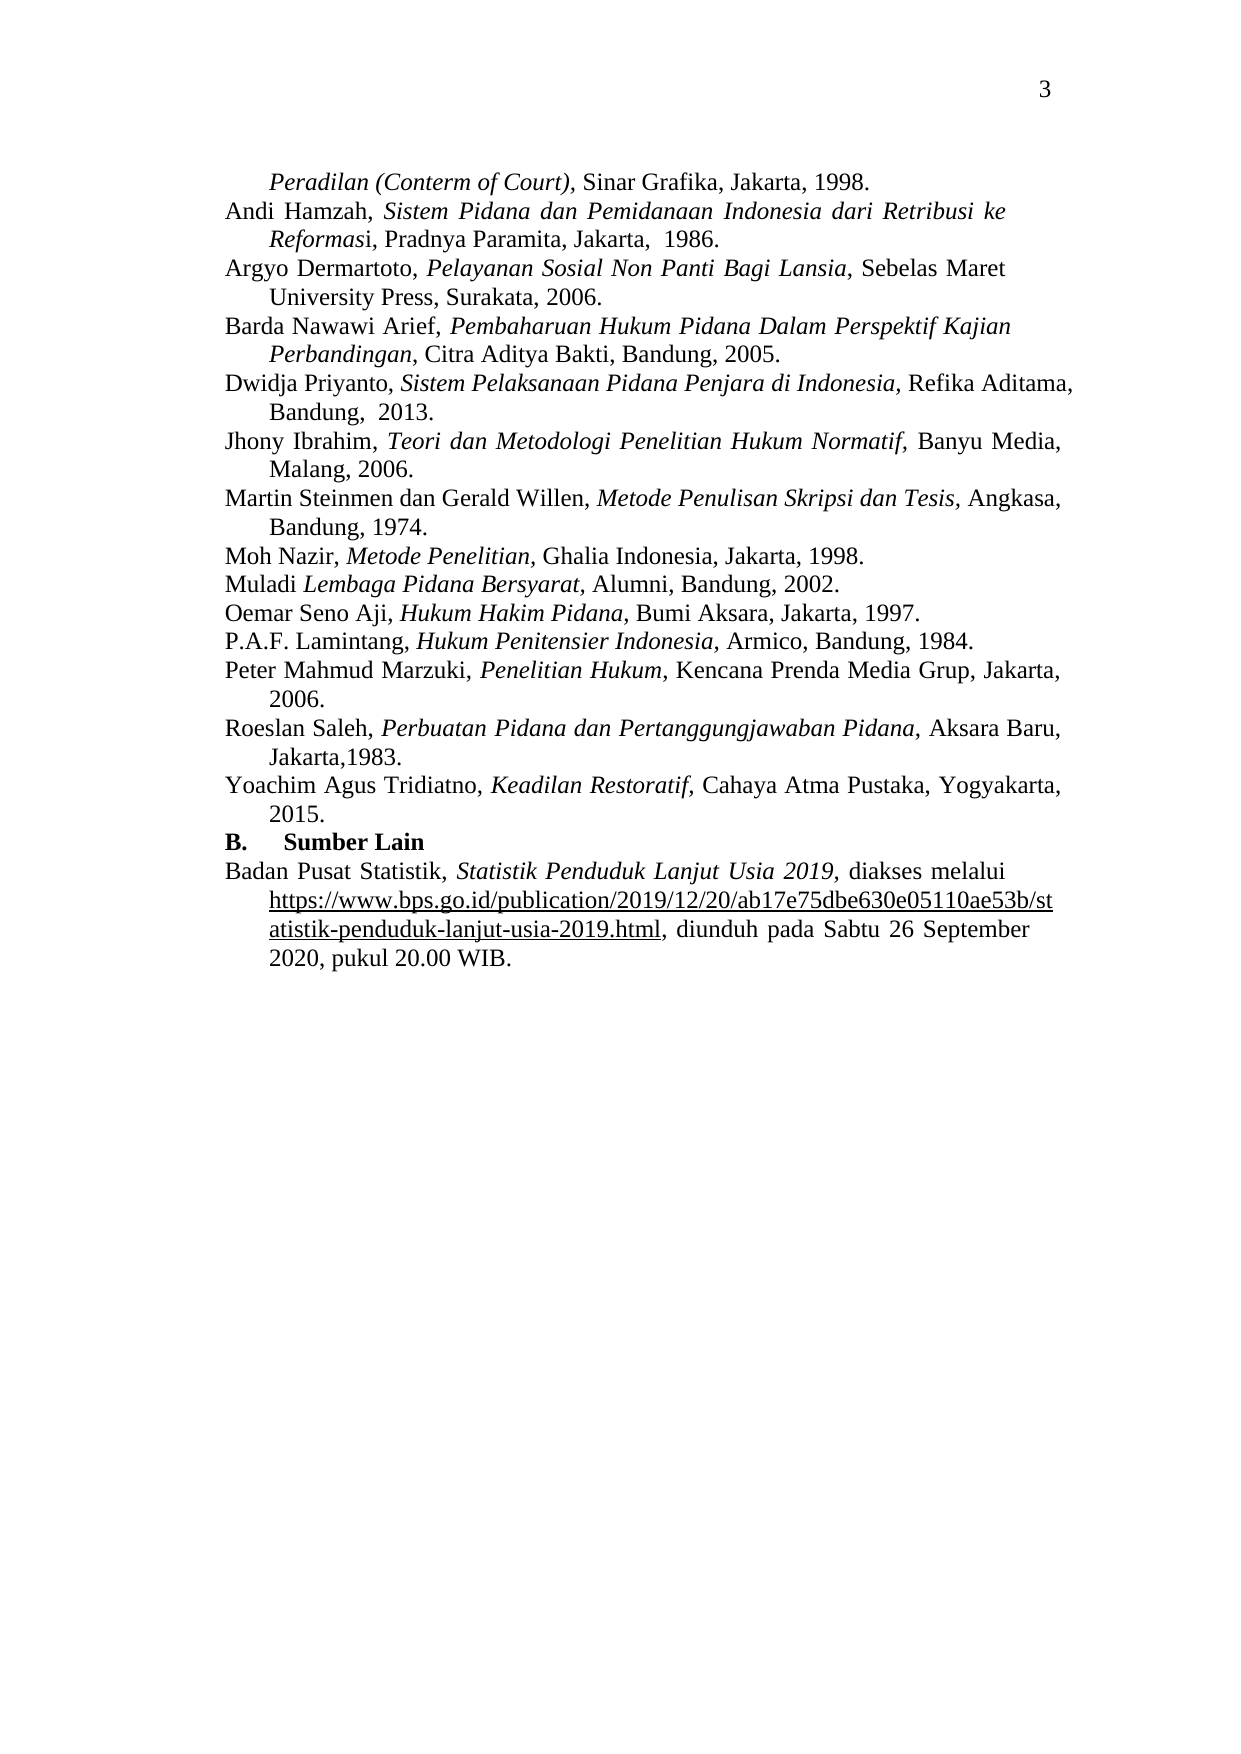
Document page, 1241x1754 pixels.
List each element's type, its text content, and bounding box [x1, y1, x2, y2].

text Moh Nazir, Metode Penelitian, Ghalia Indonesia, Jakarta, 1998. Muladi Lembaga Pidana Bersyarat, Alumni, Bandung, 2002. [224, 541, 866, 598]
text P.A.F. Lamintang, Hukum Penitensier Indonesia, Armico, Bandung, 1984. [224, 627, 1076, 655]
text Oemar Seno Aji, Hukum Hakim Pidana, Bumi Aksara, Jakarta, 1997. [224, 598, 1076, 627]
subtitle Sumber Lain [224, 828, 1076, 856]
text Argyo Dermartoto, Pelayanan Sosial Non Panti Bagi Lansia, Sebelas Maret University Press, Surakata, 2006. [224, 253, 1076, 311]
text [224, 167, 1076, 195]
text Barda Nawawi Arief, Pembaharuan Hukum Pidana Dalam Perspektif Kajian Perbandingan, Citra Aditya Bakti, Bandung, 2005. [224, 311, 1076, 368]
text Jhony Ibrahim, Teori dan Metodologi Penelitian Hukum Normatif, Banyu Media, Malang, 2006. [224, 426, 1076, 483]
text Yoachim Agus Tridiatno, Keadilan Restoratif, Cahaya Atma Pustaka, Yogyakarta, 2015. [224, 770, 1076, 828]
text Andi Hamzah, Sistem Pidana dan Pemidanaan Indonesia dari Retribusi ke Reformasi, Pradnya Paramita, Jakarta, 1986. [224, 196, 1076, 253]
text Badan Pusat Statistik, Statistik Penduduk Lanjut Usia 2019, diakses melalui https://www.bps.go.id/publication/2019/12/20/ab17e75dbe630e05110ae53b/st atistik-penduduk-lanjut-usia-2019.html, diunduh pada Sabtu 26 September 2020, pukul 20.00 WIB. [224, 856, 1063, 971]
text Roeslan Saleh, Perbuatan Pidana dan Pertanggungjawaban Pidana, Aksara Baru, Jakarta,1983. [224, 713, 1076, 770]
text Martin Steinmen dan Gerald Willen, Metode Penulisan Skripsi dan Tesis, Angkasa, Bandung, 1974. [224, 483, 1076, 541]
text Dwidja Priyanto, Sistem Pelaksanaan Pidana Penjara di Indonesia, Refika Aditama, Bandung, 2013. [224, 368, 1076, 426]
text Peter Mahmud Marzuki, Penelitian Hukum, Kencana Prenda Media Grup, Jakarta, 2006. [224, 655, 1076, 713]
